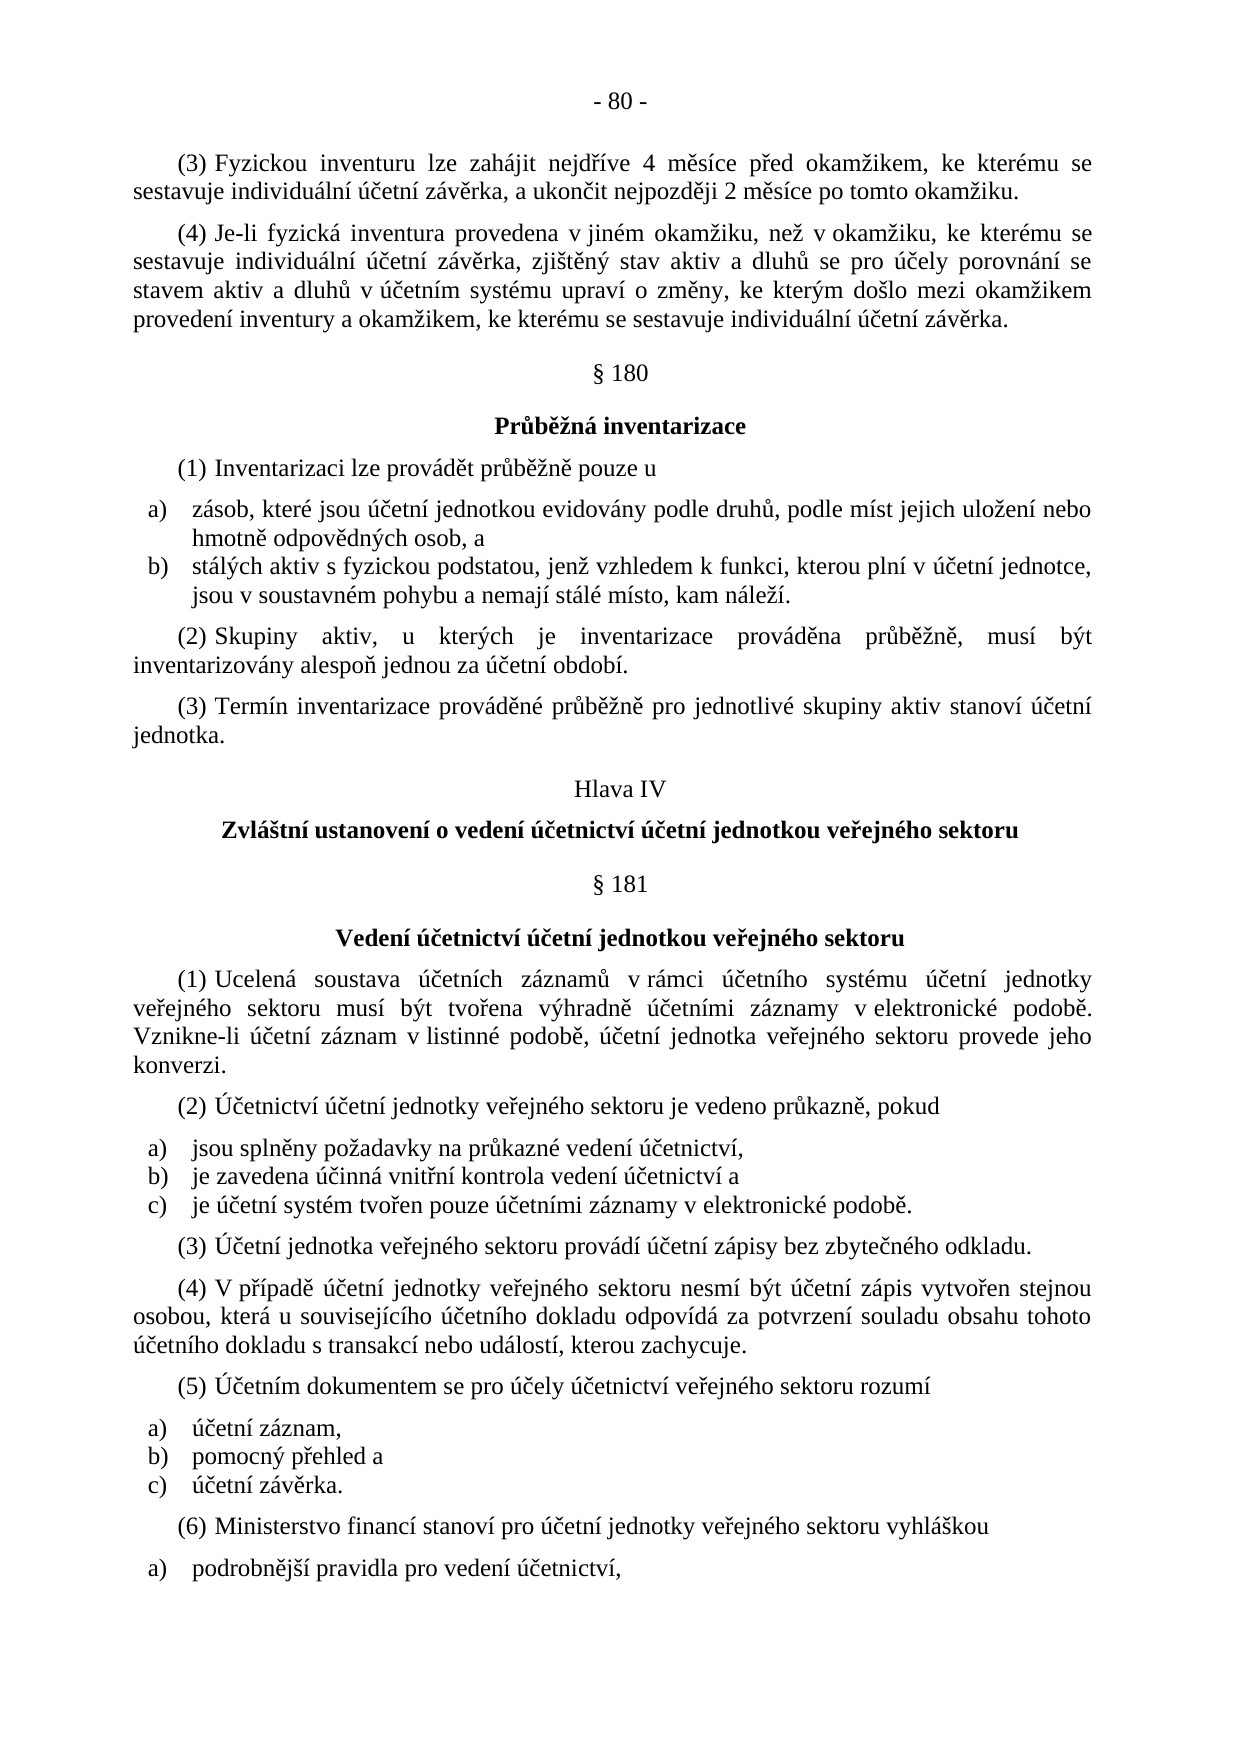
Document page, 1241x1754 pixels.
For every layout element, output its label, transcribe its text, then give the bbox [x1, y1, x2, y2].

text účetní závěrka. [148, 1470, 1093, 1499]
text Účetní jednotka veřejného sektoru provádí účetní zápisy bez zbytečného odkladu. [133, 1231, 1093, 1260]
text Zvláštní ustanovení o vedení účetnictví účetní jednotkou veřejného sektoru [148, 815, 1093, 844]
text Fyzickou inventuru lze zahájit nejdříve 4 měsíce před okamžikem, ke kterému se sestavuje individuální účetní závěrka, a ukončit nejpozději 2 měsíce po tomto okamžiku. [133, 148, 1093, 205]
text Hlava IV [148, 774, 1093, 803]
text V případě účetní jednotky veřejného sektoru nesmí být účetní zápis vytvořen stejnou osobou, která u souvisejícího účetního dokladu odpovídá za potvrzení souladu obsahu tohoto účetního dokladu s transakcí nebo událostí, kterou zachycuje. [133, 1273, 1093, 1359]
text Ministerstvo financí stanoví pro účetní jednotky veřejného sektoru vyhláškou [133, 1511, 1093, 1540]
text Je-li fyzická inventura provedena v jiném okamžiku, než v okamžiku, ke kterému se sestavuje individuální účetní závěrka, zjištěný stav aktiv a dluhů se pro účely porovnání se stavem aktiv a dluhů v účetním systému upraví o změny, ke kterým došlo mezi okamžikem provedení inventury a okamžikem, ke kterému se sestavuje individuální účetní závěrka. [133, 218, 1093, 333]
text je zavedena účinná vnitřní kontrola vedení účetnictví a [148, 1161, 1093, 1190]
text pomocný přehled a [148, 1441, 1093, 1470]
text § 180 [148, 358, 1093, 386]
text Vedení účetnictví účetní jednotkou veřejného sektoru [148, 923, 1093, 951]
text zásob, které jsou účetní jednotkou evidovány podle druhů, podle míst jejich uložení nebo hmotně odpovědných osob, a [148, 494, 1093, 551]
text účetní záznam, [148, 1413, 1093, 1441]
text Inventarizaci lze provádět průběžně pouze u [133, 453, 1093, 481]
text Průběžná inventarizace [148, 411, 1093, 440]
text Termín inventarizace prováděné průběžně pro jednotlivé skupiny aktiv stanoví účetní jednotka. [133, 691, 1093, 749]
text je účetní systém tvořen pouze účetními záznamy v elektronické podobě. [148, 1190, 1093, 1219]
text § 181 [148, 869, 1093, 898]
text Účetním dokumentem se pro účely účetnictví veřejného sektoru rozumí [133, 1371, 1093, 1400]
text podrobnější pravidla pro vedení účetnictví, [148, 1553, 1093, 1581]
text stálých aktiv s fyzickou podstatou, jenž vzhledem k funkci, kterou plní v účetní jednotce, jsou v soustavném pohybu a nemají stálé místo, kam náleží. [148, 551, 1093, 609]
text Ucelená soustava účetních záznamů v rámci účetního systému účetní jednotky veřejného sektoru musí být tvořena výhradně účetními záznamy v elektronické podobě. Vznikne-li účetní záznam v listinné podobě, účetní jednotka veřejného sektoru provede jeho konverzi. [133, 964, 1093, 1079]
text jsou splněny požadavky na průkazné vedení účetnictví, [148, 1133, 1093, 1161]
text Skupiny aktiv, u kterých je inventarizace prováděna průběžně, musí být inventarizovány alespoň jednou za účetní období. [133, 621, 1093, 679]
text Účetnictví účetní jednotky veřejného sektoru je vedeno průkazně, pokud [133, 1091, 1093, 1120]
